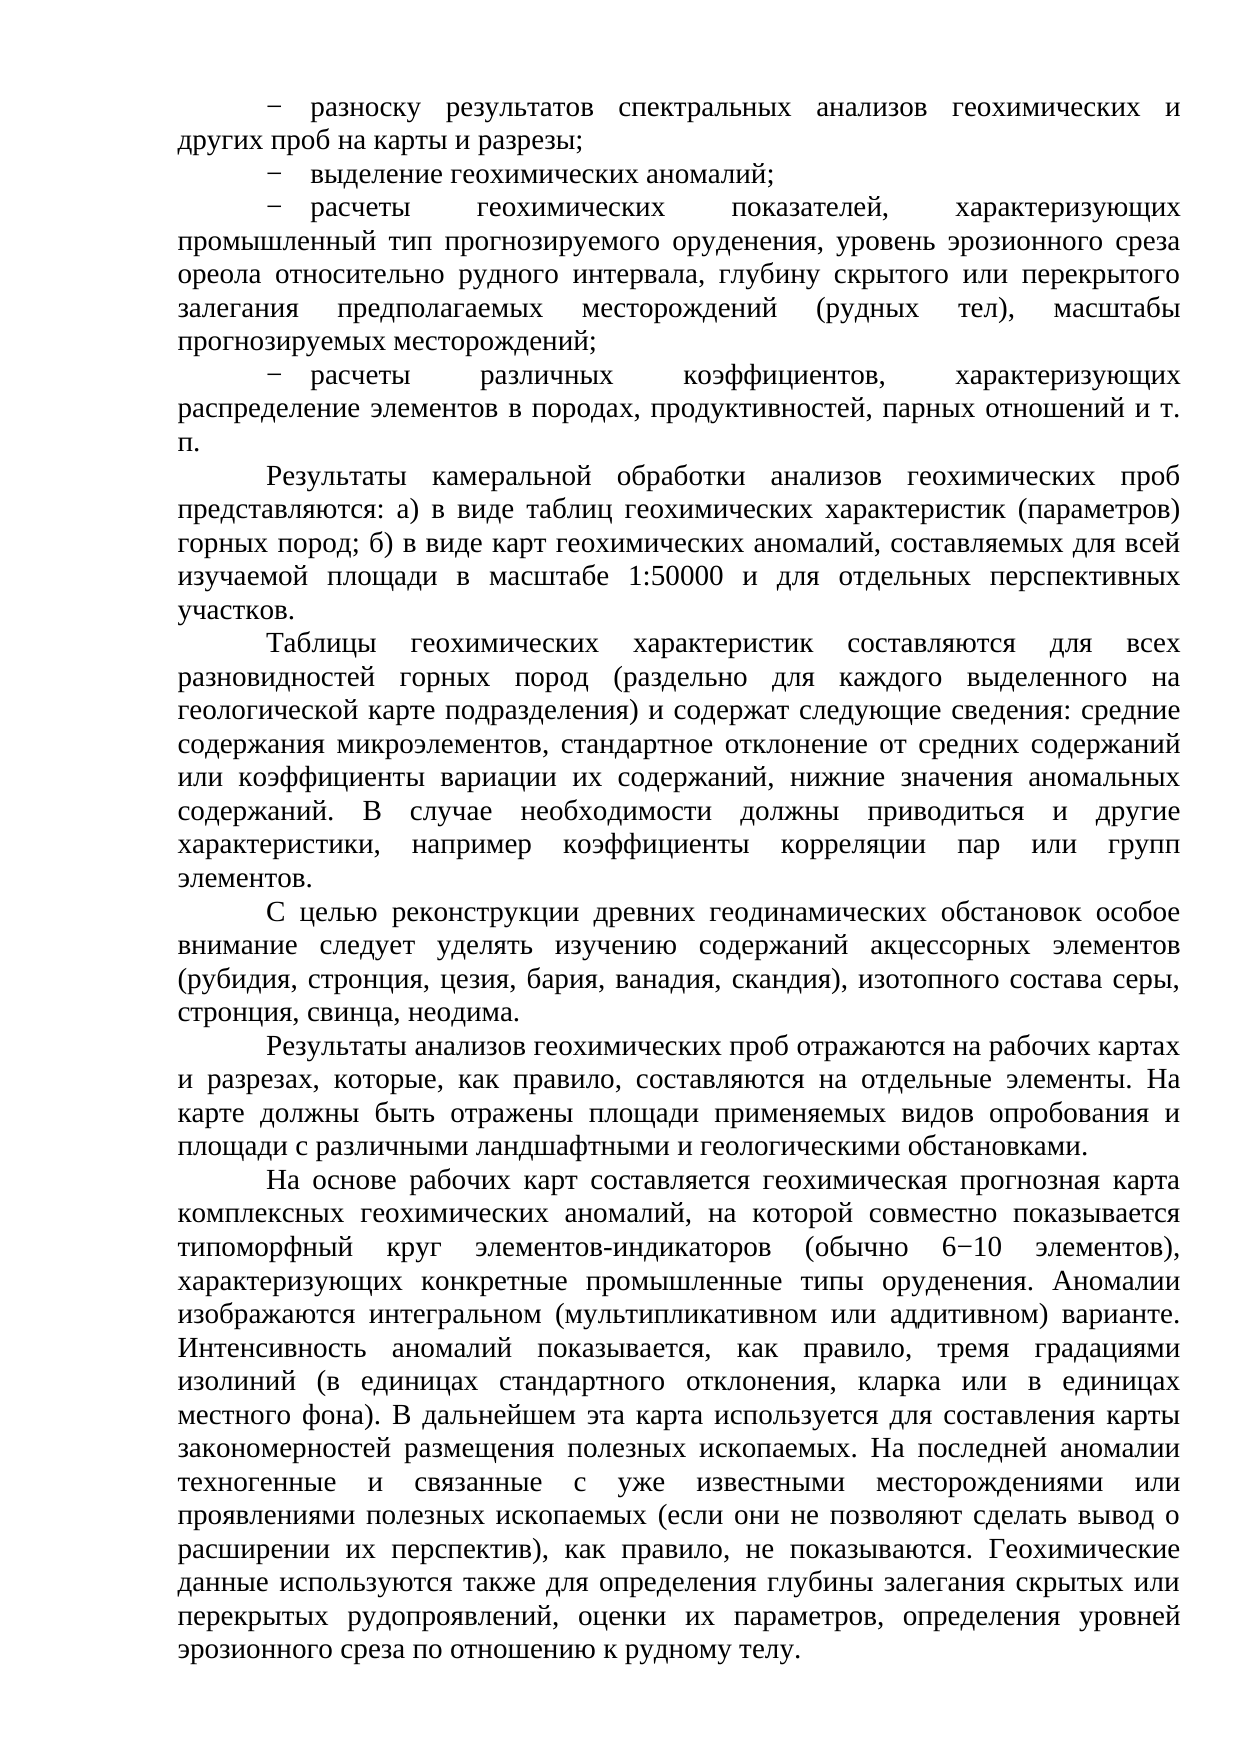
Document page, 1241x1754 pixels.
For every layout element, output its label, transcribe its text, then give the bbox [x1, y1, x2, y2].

text Результаты камеральной обработки анализов геохимических проб представляются: а) в виде таблиц геохимических характеристик (параметров) горных пород; б) в виде карт геохимических аномалий, составляемых для всей изучаемой площади в масштабе 1:50000 и для отдельных перспективных участков. [177, 458, 1181, 625]
text На основе рабочих карт составляется геохимическая прогнозная карта комплексных геохимических аномалий, на которой совместно показывается типоморфный круг элементов-индикаторов (обычно 6−10 элементов), характеризующих конкретные промышленные типы оруденения. Аномалии изображаются интегральном (мультипликативном или аддитивном) варианте. Интенсивность аномалий показывается, как правило, тремя градациями изолиний (в единицах стандартного отклонения, кларка или в единицах местного фона). В дальнейшем эта карта используется для составления карты закономерностей размещения полезных ископаемых. На последней аномалии техногенные и связанные с уже известными месторождениями или проявлениями полезных ископаемых (если они не позволяют сделать вывод о расширении их перспектив), как правило, не показываются. Геохимические данные используются также для определения глубины залегания скрытых или перекрытых рудопроявлений, оценки их параметров, определения уровней эрозионного среза по отношению к рудному телу. [177, 1162, 1181, 1665]
text Таблицы геохимических характеристик составляются для всех разновидностей горных пород (раздельно для каждого выделенного на геологической карте подразделения) и содержат следующие сведения: средние содержания микроэлементов, стандартное отклонение от средних содержаний или коэффициенты вариации их содержаний, нижние значения аномальных содержаний. В случае необходимости должны приводиться и другие характеристики, например коэффициенты корреляции пар или групп элементов. [177, 625, 1181, 894]
text − разноску результатов спектральных анализов геохимических и других проб на карты и разрезы; [177, 89, 1181, 156]
text Результаты анализов геохимических проб отражаются на рабочих картах и разрезах, которые, как правило, составляются на отдельные элементы. На карте должны быть отражены площади применяемых видов опробования и площади с различными ландшафтными и геологическими обстановками. [177, 1028, 1181, 1162]
text − расчеты геохимических показателей, характеризующих промышленный тип прогнозируемого оруденения, уровень эрозионного среза ореола относительно рудного интервала, глубину скрытого или перекрытого залегания предполагаемых месторождений (рудных тел), масштабы прогнозируемых месторождений; [177, 189, 1181, 357]
text С целью реконструкции древних геодинамических обстановок особое внимание следует уделять изучению содержаний акцессорных элементов (рубидия, стронция, цезия, бария, ванадия, скандия), изотопного состава серы, стронция, свинца, неодима. [177, 894, 1181, 1028]
text − выделение геохимических аномалий; [177, 156, 1181, 189]
text − расчеты различных коэффициентов, характеризующих распределение элементов в породах, продуктивностей, парных отношений и т. п. [177, 357, 1181, 458]
